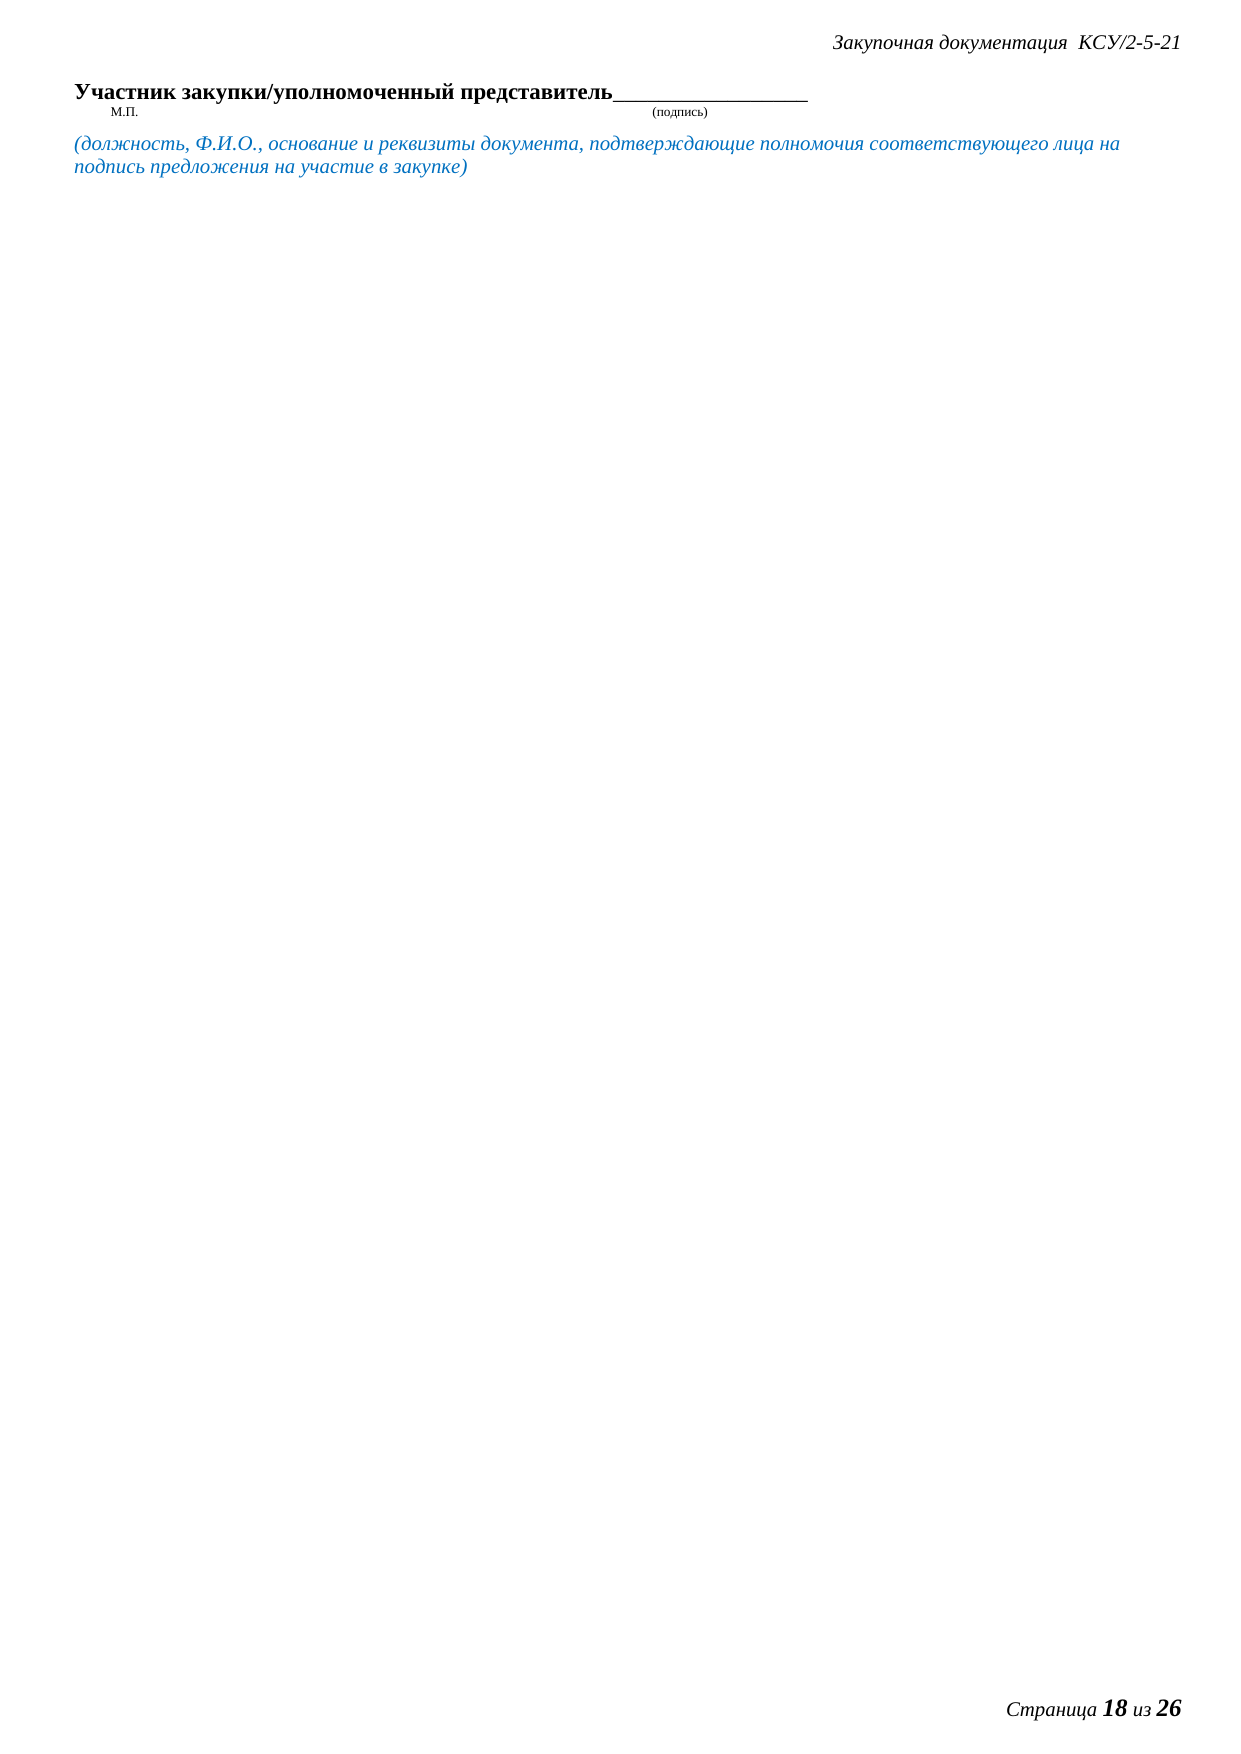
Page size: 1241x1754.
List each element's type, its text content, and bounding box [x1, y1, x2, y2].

text Участник закупки/уполномоченный представитель_________________ [74, 78, 1181, 104]
text М.П. (подпись) [74, 104, 1181, 130]
text (должность, Ф.И.О., основание и реквизиты документа, подтверждающие полномочия соответствующего лица на подпись предложения на участие в закупке) [74, 130, 1181, 178]
